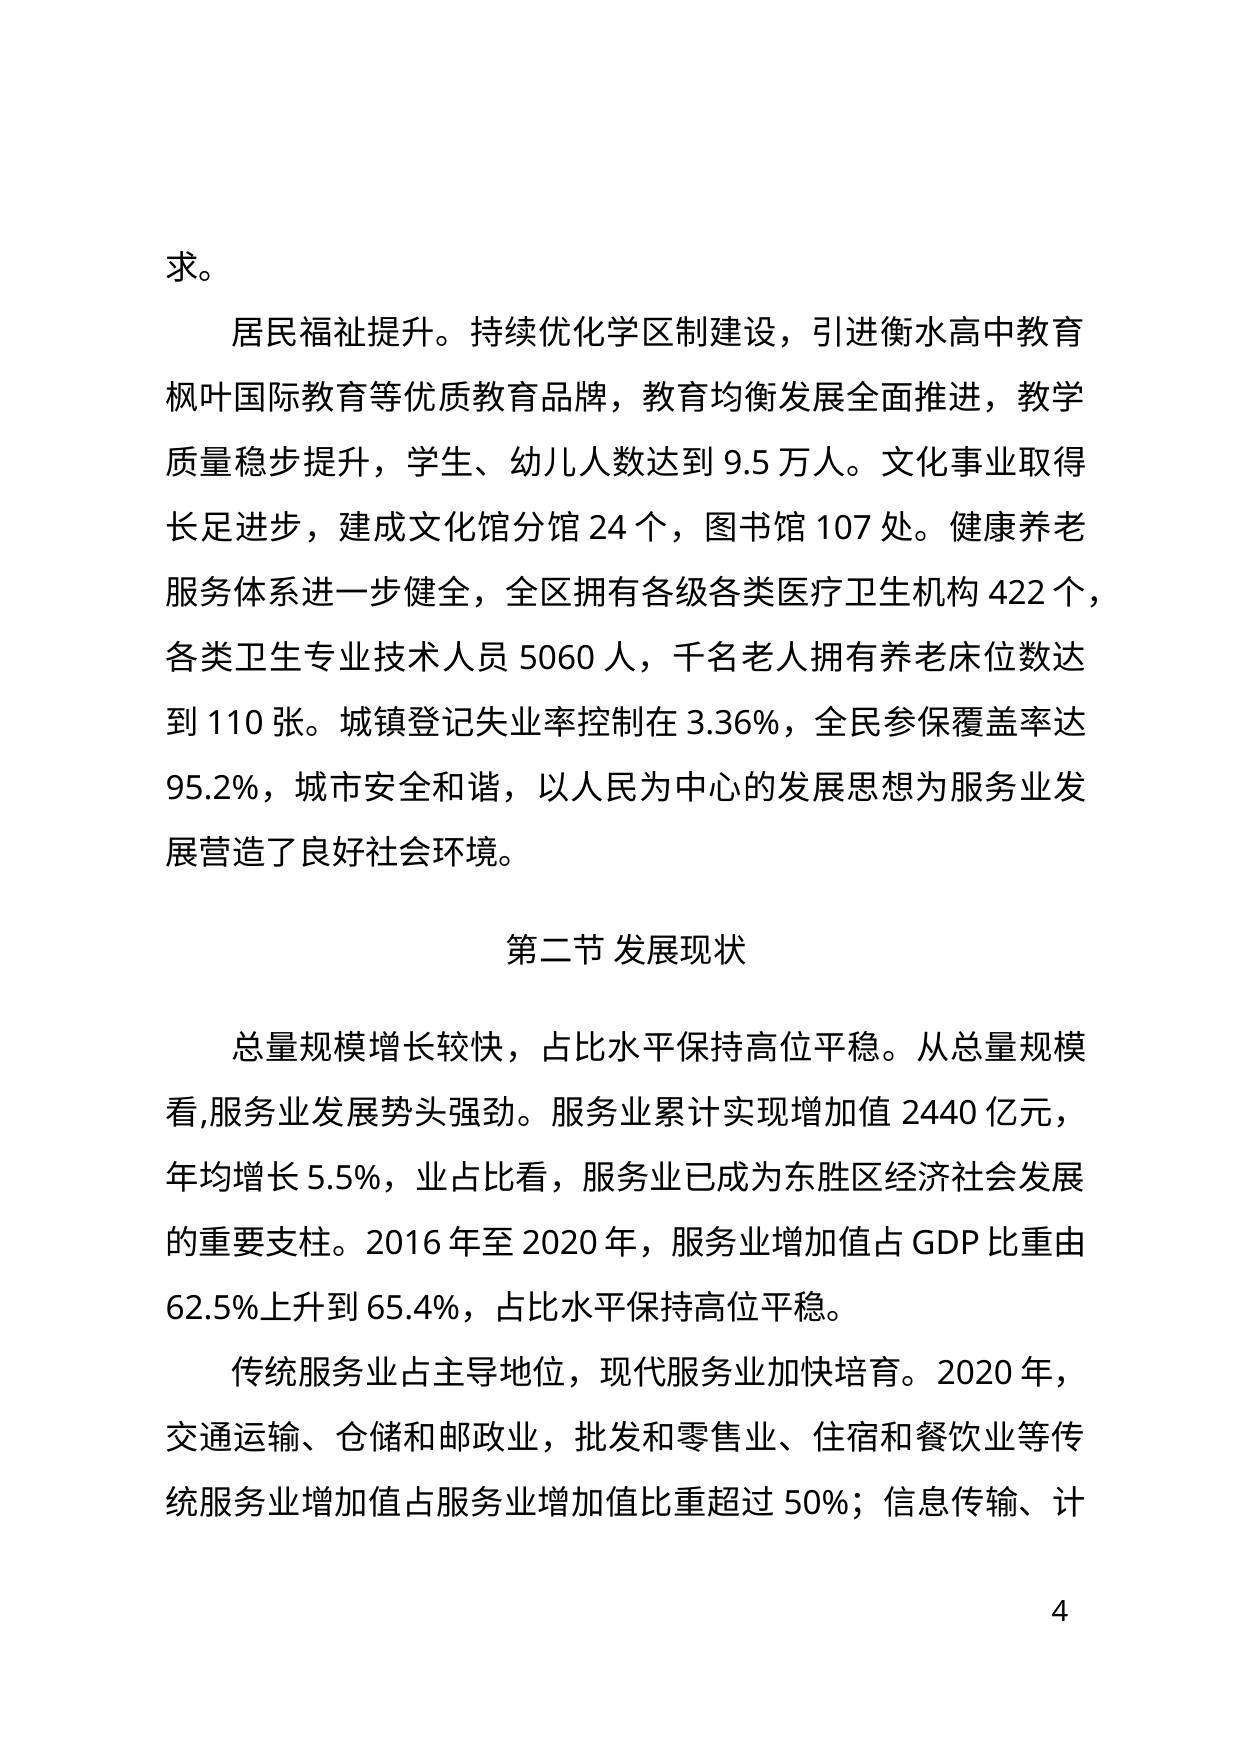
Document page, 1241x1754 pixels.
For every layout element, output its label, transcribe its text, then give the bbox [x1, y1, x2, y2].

text 居民福祉提升。持续优化学区制建设，引进衡水高中教育、枫叶国际教育等优质教育品牌，教育均衡发展全面推进，教学质量稳步提升，学生、幼儿人数达到9.5万人。文化事业取得长足进步，建成文化馆分馆24个，图书馆107处。健康养老服务体系进一步健全，全区拥有各级各类医疗卫生机构422个，各类卫生专业技术人员5060人，千名老人拥有养老床位数达到110张。城镇登记失业率控制在3.36%，全民参保覆盖率达95.2%，城市安全和谐，以人民为中心的发展思想为服务业发展营造了良好社会环境。 [165, 298, 1087, 883]
text 第二节 发展现状 [165, 915, 1087, 980]
text 总量规模增长较快，占比水平保持高位平稳。从总量规模看,服务业发展势头强劲。服务业累计实现增加值2440亿元，年均增长5.5%，业占比看，服务业已成为东胜区经济社会发展的重要支柱。2016年至2020年，服务业增加值占GDP比重由62.5%上升到65.4%，占比水平保持高位平稳。 [165, 1013, 1087, 1338]
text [165, 1338, 1087, 1533]
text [165, 233, 1087, 298]
